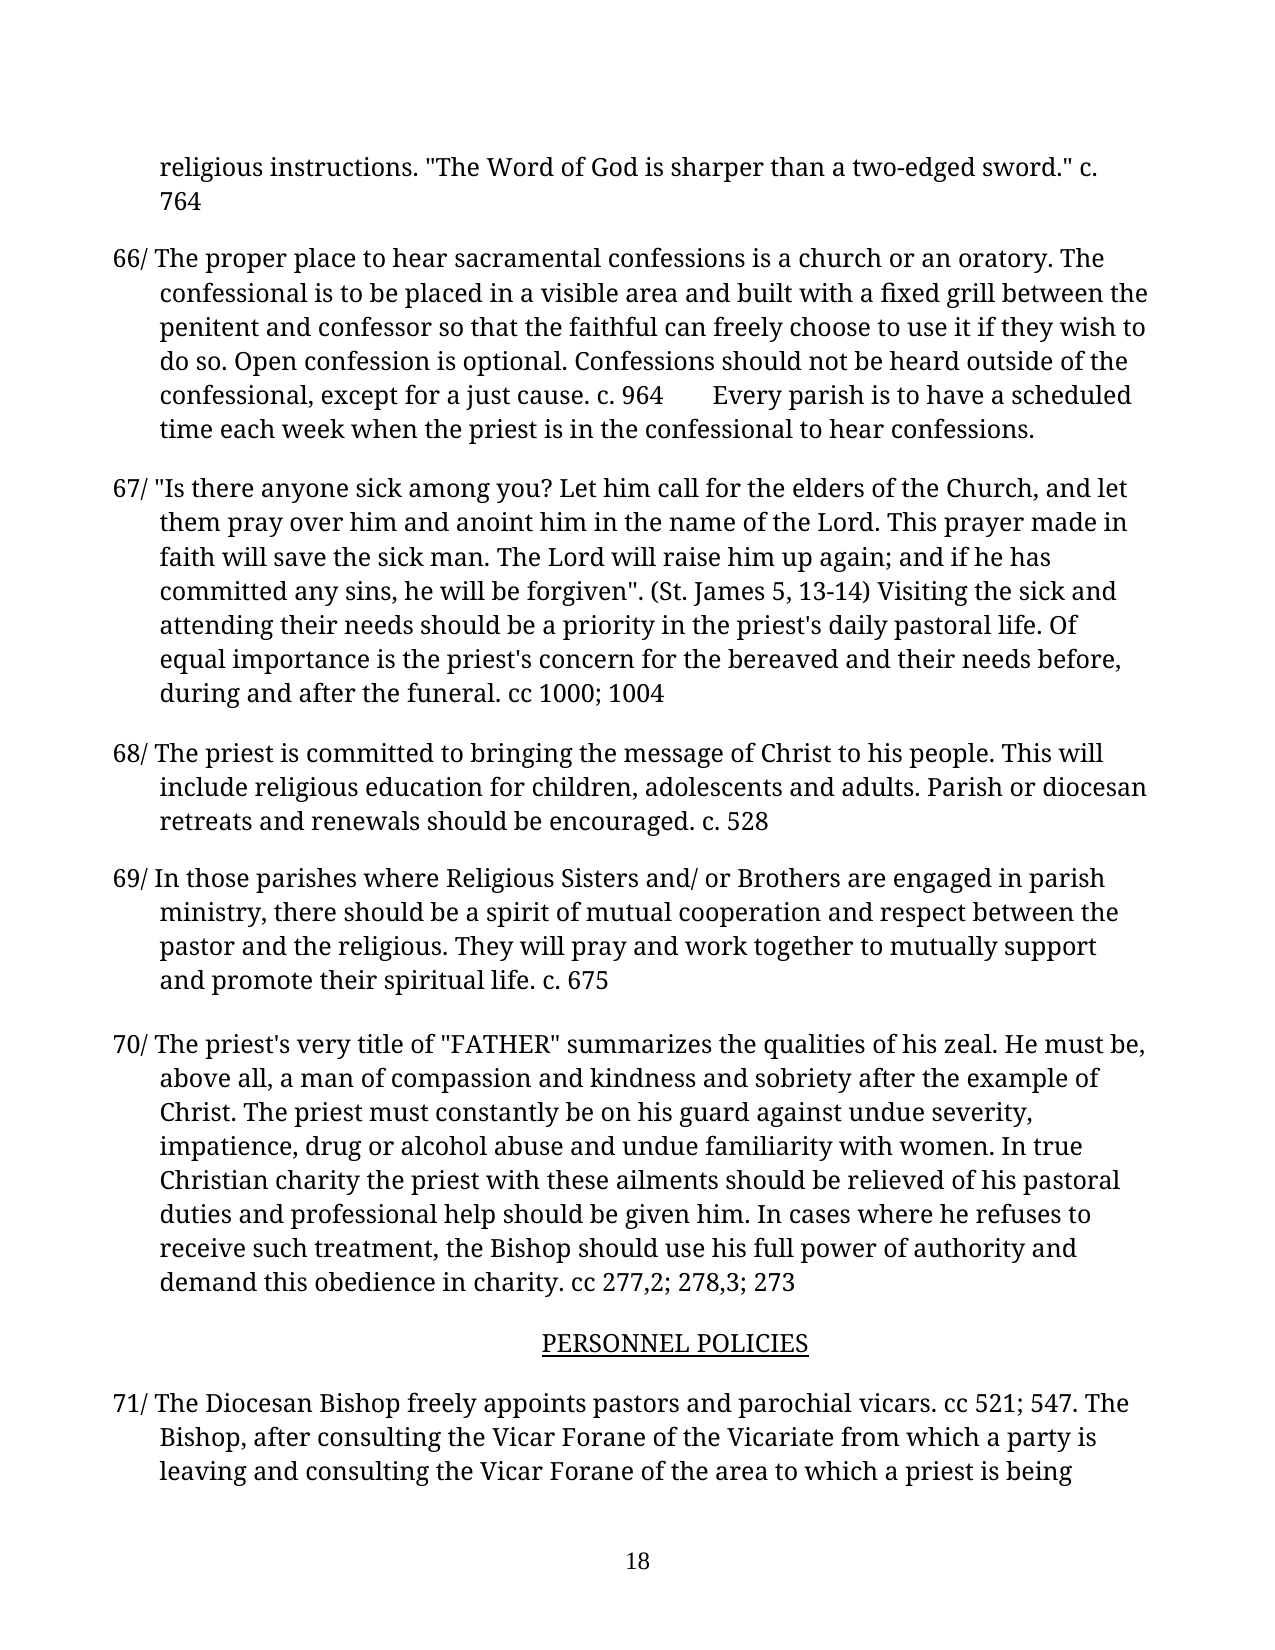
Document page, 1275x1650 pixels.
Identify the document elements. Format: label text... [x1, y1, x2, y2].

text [112, 150, 1125, 218]
subtitle PERSONNEL POLICIES [187, 1326, 1162, 1360]
text 70/ The priest's very title of "FATHER" summarizes the qualities of his zeal. He must be, above all, a man of compassion and kindness and sobriety after the example of Christ. The priest must constantly be on his guard against undue severity, impatience, drug or alcohol abuse and undue familiarity with women. In true Christian charity the priest with these ailments should be relieved of his pastoral duties and professional help should be given him. In cases where he refuses to receive such treatment, the Bishop should use his full power of authority and demand this obedience in charity. cc 277,2; 278,3; 273 [112, 1026, 1147, 1299]
text 69/ In those parishes where Religious Sisters and/ or Brothers are engaged in parish ministry, there should be a spirit of mutual cooperation and respect between the pastor and the religious. They will pray and work together to mutually support and promote their spiritual life. c. 675 [112, 861, 1147, 997]
text 68/ The priest is committed to bringing the message of Christ to his people. This will include religious education for children, adolescents and adults. Parish or diocesan retreats and renewals should be encouraged. c. 528 [112, 736, 1162, 838]
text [112, 1385, 1162, 1487]
text 66/ The proper place to hear sacramental confessions is a church or an oratory. The confessional is to be placed in a visible area and built with a fixed grill between the penitent and confessor so that the faithful can freely choose to use it if they wish to do so. Open confession is optional. Confessions should not be heard outside of the confessional, except for a just cause. c. 964 Every parish is to have a scheduled time each week when the priest is in the confessional to hear confessions. [112, 241, 1155, 446]
text 67/ "Is there anyone sick among you? Let him call for the elders of the Church, and let them pray over him and anoint him in the name of the Lord. This prayer made in faith will save the sick man. The Lord will raise him up again; and if he has committed any sins, he will be forgiven". (St. James 5, 13-14) Visiting the sick and attending their needs should be a priority in the priest's daily pastoral life. Of equal importance is the priest's concern for the bereaved and their needs before, during and after the funeral. cc 1000; 1004 [112, 471, 1147, 709]
